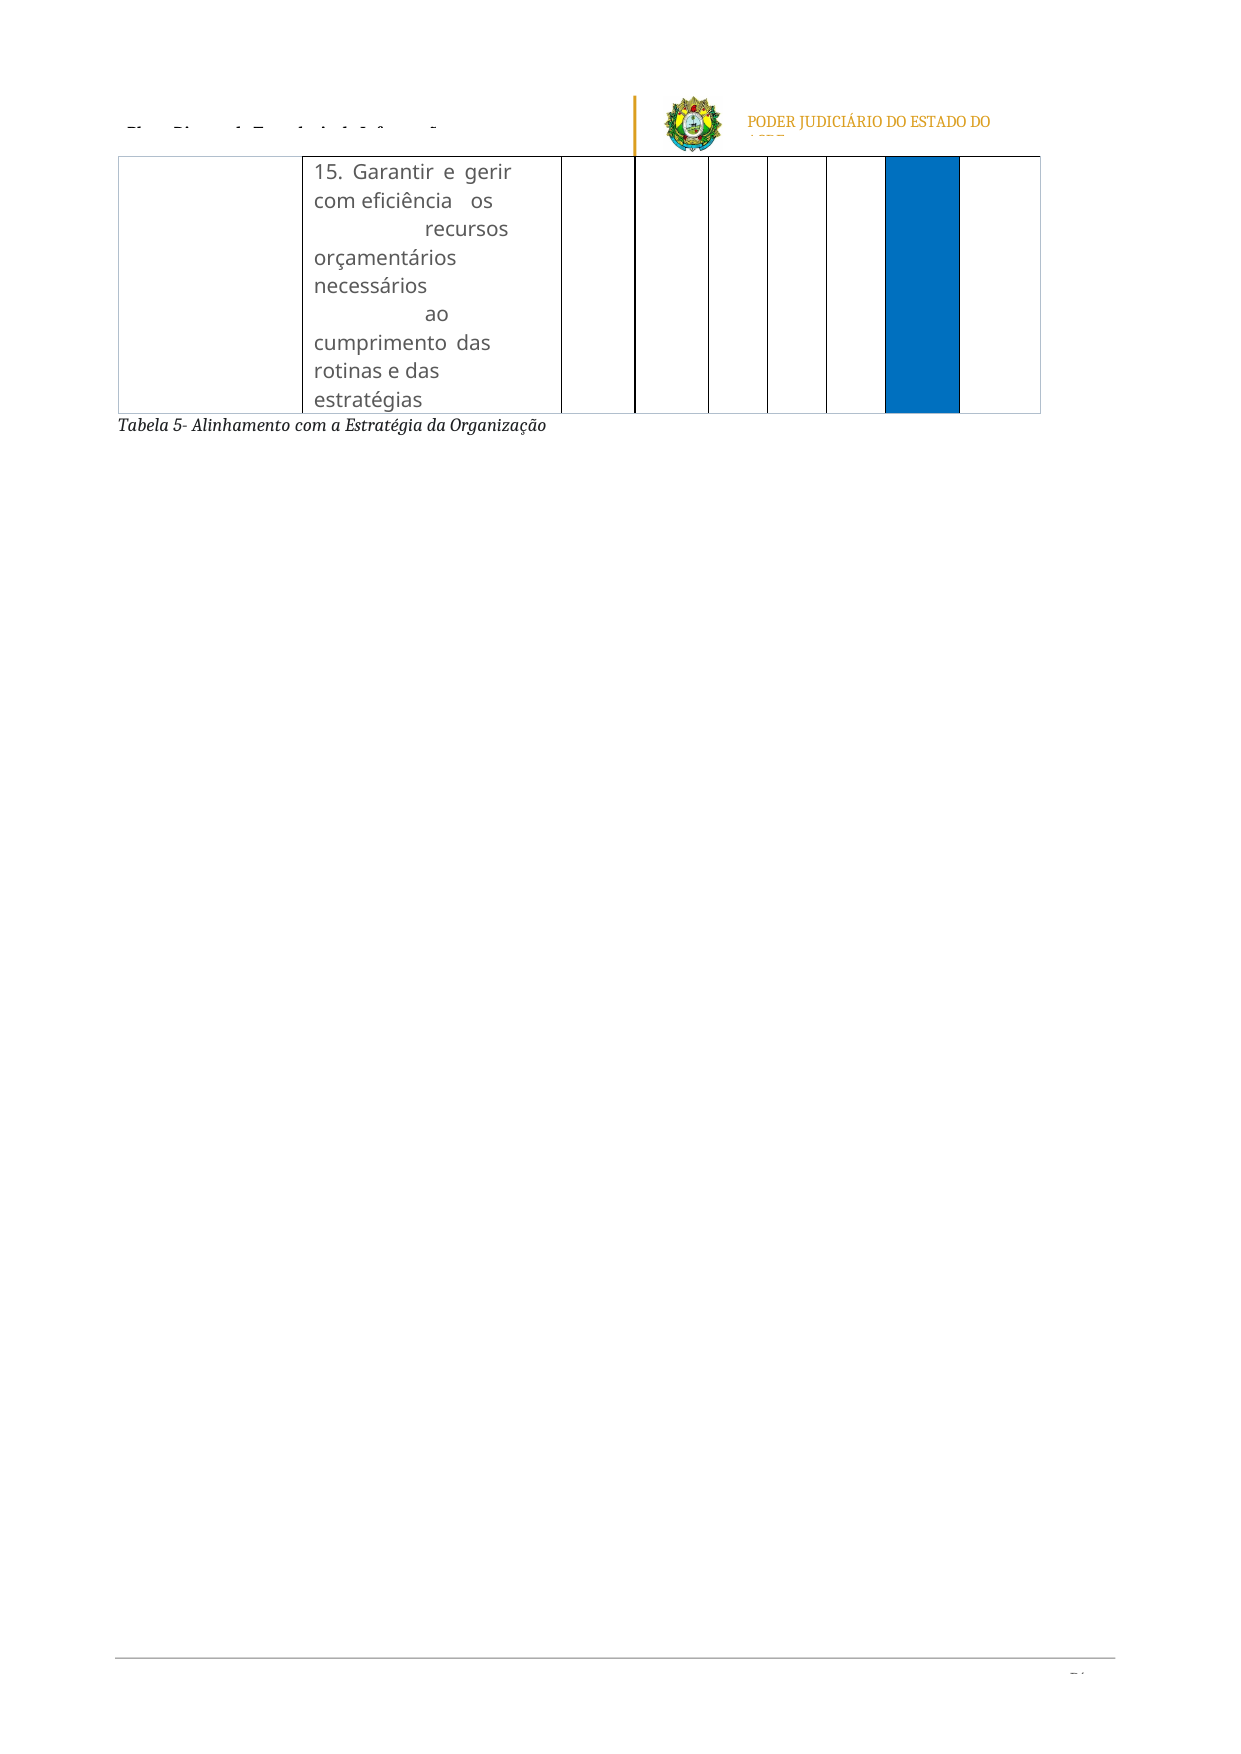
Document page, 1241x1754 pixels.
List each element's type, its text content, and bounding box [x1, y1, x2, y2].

table_cell [636, 157, 708, 413]
table_cell 15. Garantir e gerir com eficiência os recursos orçamentários necessários ao cumprimento das rotinas e das estratégias [303, 157, 561, 413]
table_cell [709, 157, 767, 413]
table_cell [960, 157, 1040, 413]
picture [663, 96, 723, 153]
table_cell [562, 157, 634, 413]
table_cell [827, 157, 885, 413]
text Tabela 5- Alinhamento com a Estratégia da Organização [118, 414, 1148, 436]
table_cell [768, 157, 826, 413]
table_cell [886, 157, 959, 413]
